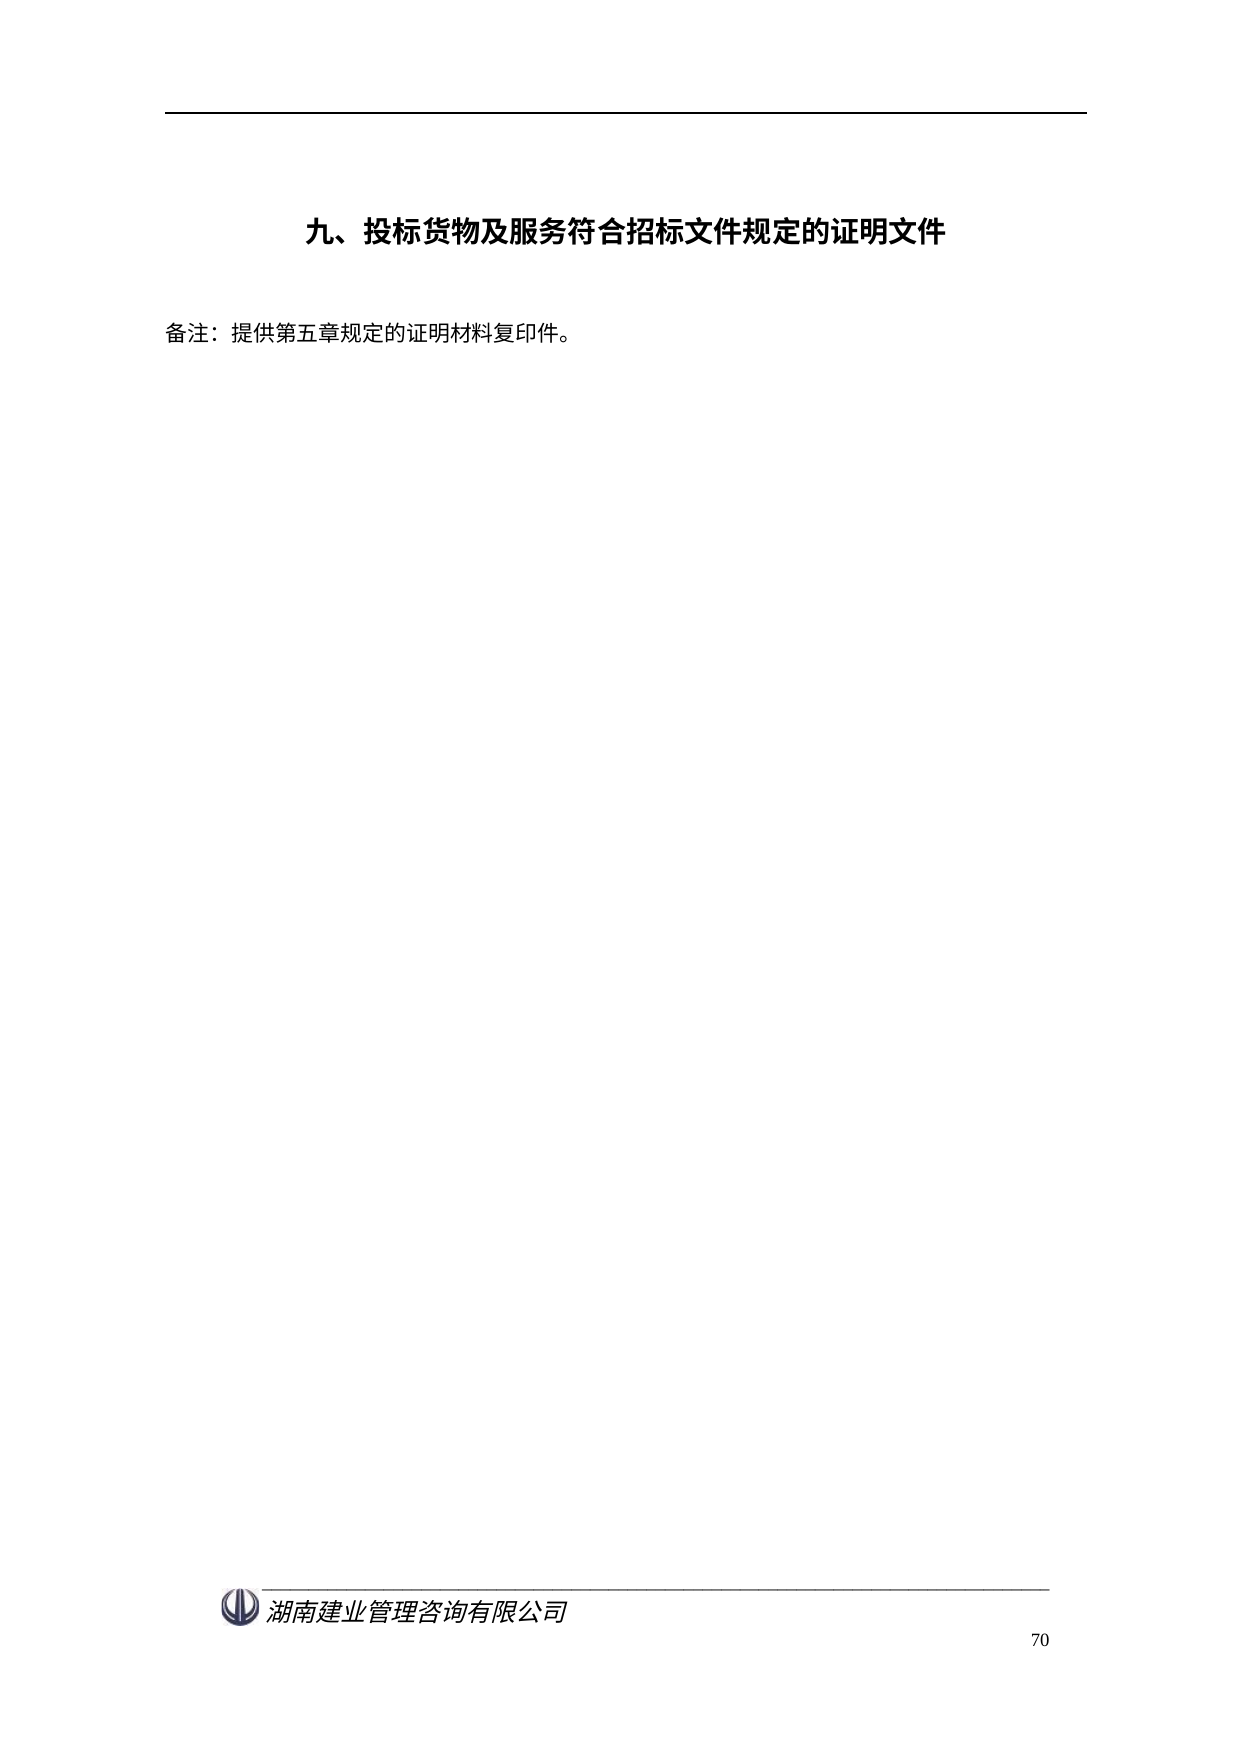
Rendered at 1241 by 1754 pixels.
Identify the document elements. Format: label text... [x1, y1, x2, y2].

text 备注：提供第五章规定的证明材料复印件。 [165, 316, 1087, 348]
subtitle 九、投标货物及服务符合招标文件规定的证明文件 [165, 208, 1087, 251]
